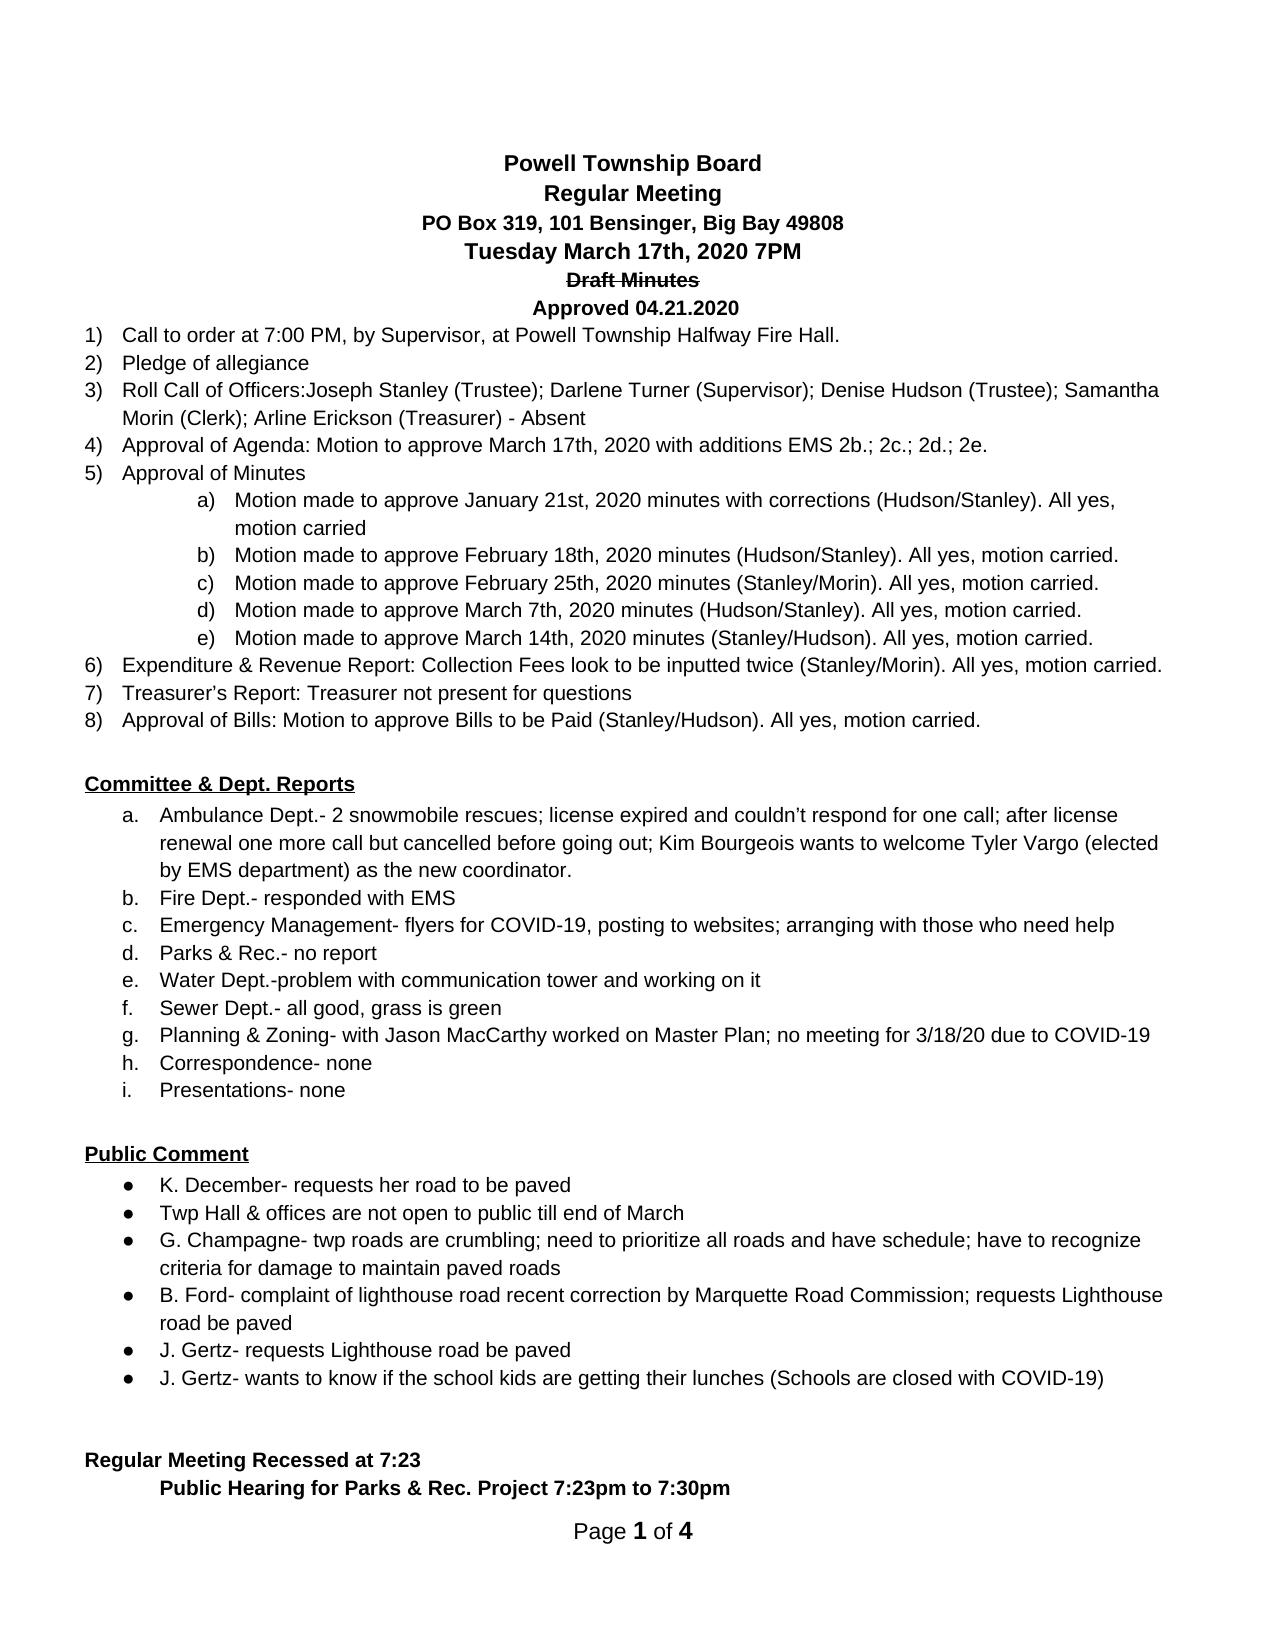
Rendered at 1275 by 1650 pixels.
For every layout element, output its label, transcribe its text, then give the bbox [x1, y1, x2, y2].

list Fire Dept.- responded with EMS [122, 886, 1181, 909]
list B. Ford- complaint of lighthouse road recent correction by Marquette Road Commission; requests Lighthouse road be paved [122, 1283, 1181, 1334]
list Water Dept.-problem with communication tower and working on it [122, 968, 1181, 992]
list Motion made to approve March 7th, 2020 minutes (Hudson/Stanley). All yes, motion carried. [197, 598, 1181, 622]
text Approved 04.21.2020 [84, 296, 1181, 319]
list Twp Hall & offices are not open to public till end of March [122, 1201, 1181, 1224]
list Expenditure & Revenue Report: Collection Fees look to be inputted twice (Stanley/Morin). All yes, motion carried. [84, 653, 1181, 677]
list Treasurer’s Report: Treasurer not present for questions [84, 681, 1181, 704]
text Regular Meeting Recessed at 7:23 [84, 1448, 1181, 1472]
list G. Champagne- twp roads are crumbling; need to prioritize all roads and have schedule; have to recognize criteria for damage to maintain paved roads [122, 1228, 1181, 1279]
list Call to order at 7:00 PM, by Supervisor, at Powell Township Halfway Fire Hall. [84, 323, 1181, 347]
list Parks & Rec.- no report [122, 941, 1181, 964]
list J. Gertz- requests Lighthouse road be paved [122, 1338, 1181, 1362]
text Public Comment [84, 1141, 1181, 1165]
list Planning & Zoning- with Jason MacCarthy worked on Master Plan; no meeting for 3/18/20 due to COVID-19 [122, 1023, 1181, 1047]
list Emergency Management- flyers for COVID-19, posting to websites; arranging with those who need help [122, 913, 1181, 937]
text Powell Township Board [84, 150, 1181, 176]
text Regular Meeting [84, 180, 1181, 207]
list Sewer Dept.- all good, grass is green [122, 996, 1181, 1019]
list Correspondence- none [122, 1051, 1181, 1074]
list Pledge of allegiance [84, 351, 1181, 374]
list Approval of Agenda: Motion to approve March 17th, 2020 with additions EMS 2b.; 2c.; 2d.; 2e. [84, 433, 1181, 457]
list J. Gertz- wants to know if the school kids are getting their lunches (Schools are closed with COVID-19) [122, 1366, 1181, 1389]
list Presentations- none [122, 1078, 1181, 1102]
list Roll Call of Officers:Joseph Stanley (Trustee); Darlene Turner (Supervisor); Denise Hudson (Trustee); Samantha Morin (Clerk); Arline Erickson (Treasurer) - Absent [84, 378, 1181, 429]
text Public Hearing for Parks & Rec. Project 7:23pm to 7:30pm [84, 1476, 1181, 1499]
list Approval of Bills: Motion to approve Bills to be Paid (Stanley/Hudson). All yes, motion carried. [84, 708, 1181, 732]
text Draft Minutes [84, 268, 1181, 292]
list Motion made to approve March 14th, 2020 minutes (Stanley/Hudson). All yes, motion carried. [197, 626, 1181, 649]
list Motion made to approve February 25th, 2020 minutes (Stanley/Morin). All yes, motion carried. [197, 571, 1181, 594]
list Approval of Minutes [84, 461, 1181, 484]
text PO Box 319, 101 Bensinger, Big Bay 49808 [84, 210, 1181, 234]
list Motion made to approve January 21st, 2020 minutes with corrections (Hudson/Stanley). All yes, motion carried [197, 488, 1181, 539]
text Committee & Dept. Reports [84, 771, 1181, 795]
text Tuesday March 17th, 2020 7PM [84, 238, 1181, 264]
list Ambulance Dept.- 2 snowmobile rescues; license expired and couldn’t respond for one call; after license renewal one more call but cancelled before going out; Kim Bourgeois wants to welcome Tyler Vargo (elected by EMS department) as the new coordinator. [122, 803, 1181, 882]
list K. December- requests her road to be paved [122, 1173, 1181, 1197]
list Motion made to approve February 18th, 2020 minutes (Hudson/Stanley). All yes, motion carried. [197, 543, 1181, 567]
